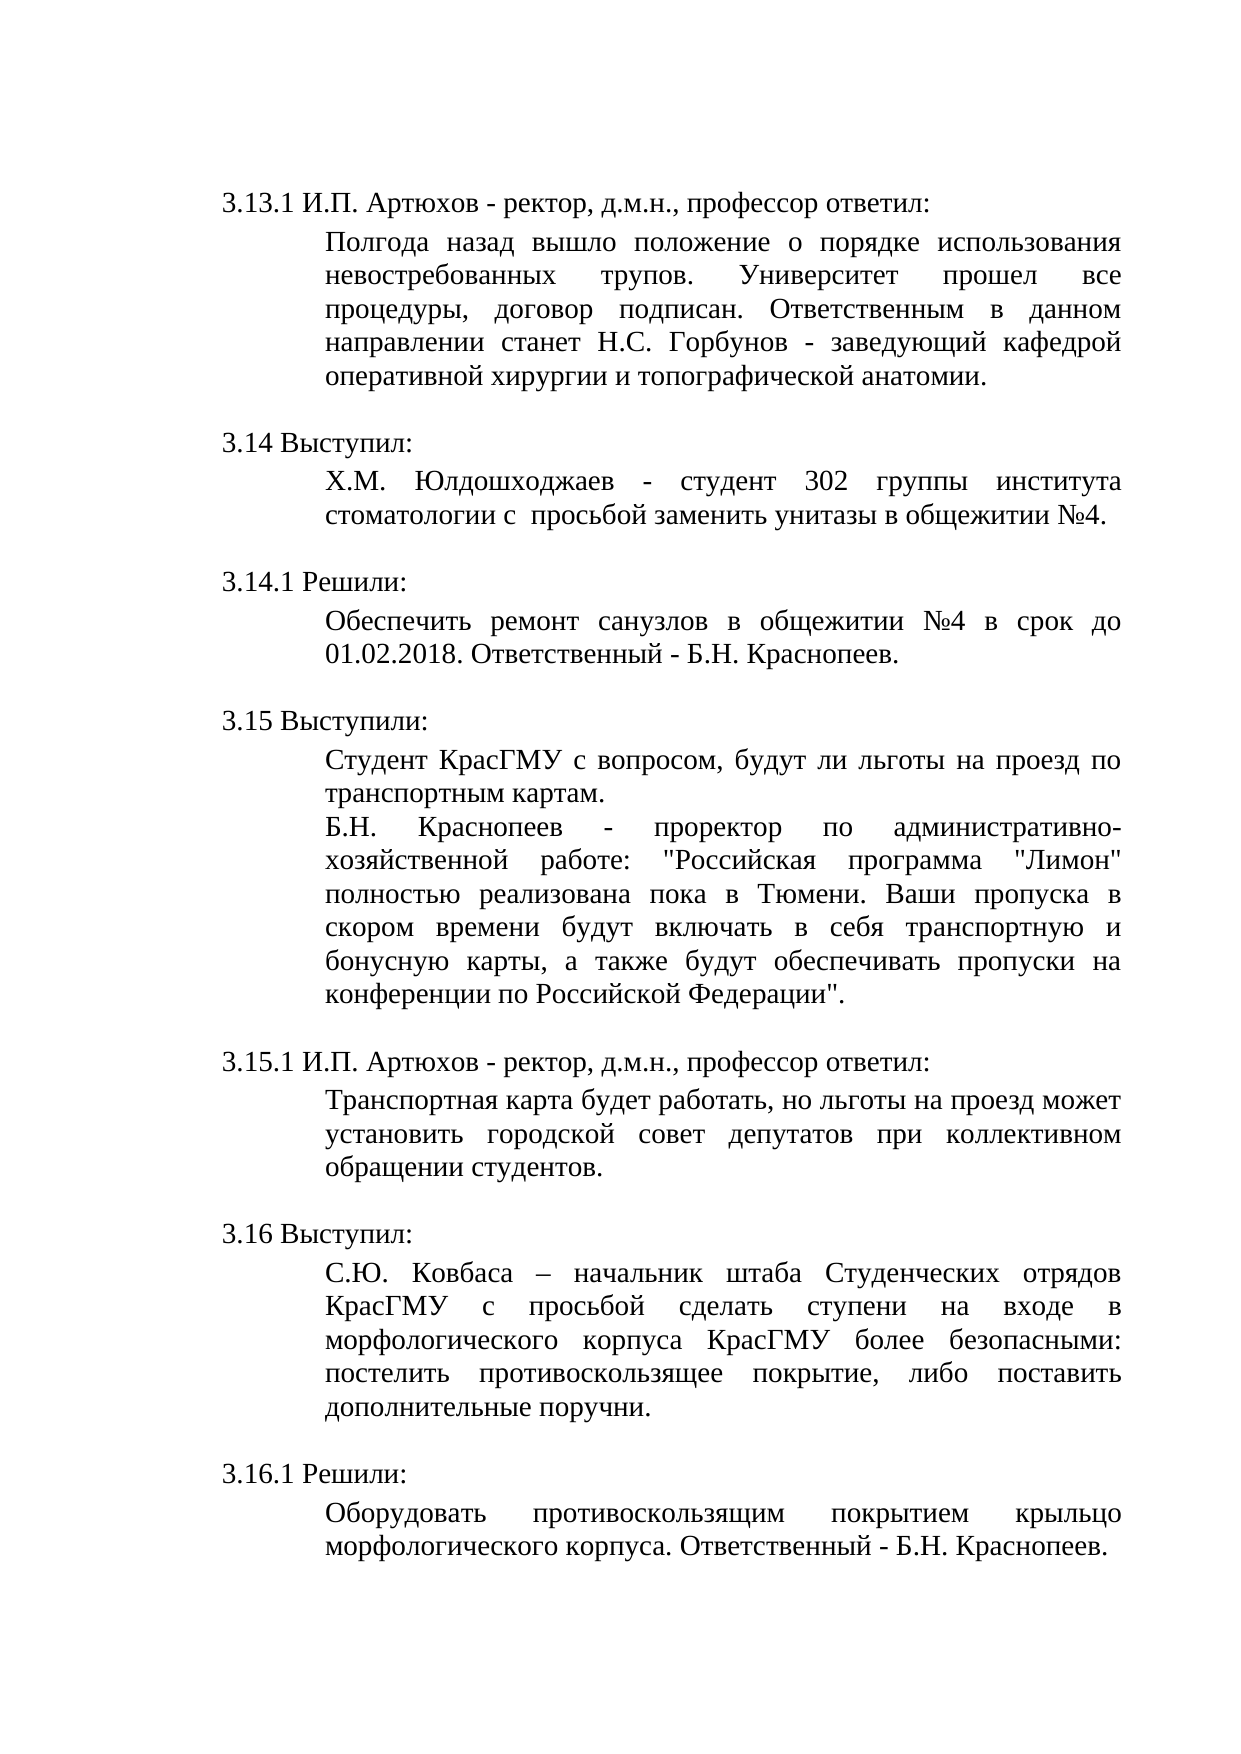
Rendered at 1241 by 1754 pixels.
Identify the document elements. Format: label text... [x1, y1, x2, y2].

list 3.15.1 И.П. Артюхов - ректор, д.м.н., профессор ответил: [222, 1044, 1122, 1077]
list Транспортная карта будет работать, но льготы на проезд может установить городской совет депутатов при коллективном обращении студентов. [325, 1082, 1122, 1183]
list 3.16 Выступил: [222, 1216, 1122, 1250]
list Б.Н. Краснопеев - проректор по административно-хозяйственной работе: "Российская программа "Лимон" полностью реализована пока в Тюмени. Ваши пропуска в скором времени будут включать в себя транспортную и бонусную карты, а также будут обеспечивать пропуски на конференции по Российской Федерации". [325, 809, 1122, 1010]
list Оборудовать противоскользящим покрытием крыльцо морфологического корпуса. Ответственный - Б.Н. Краснопеев. [325, 1495, 1122, 1562]
list Полгода назад вышло положение о порядке использования невостребованных трупов. Университет прошел все процедуры, договор подписан. Ответственным в данном направлении станет Н.С. Горбунов - заведующий кафедрой оперативной хирургии и топографической анатомии. [325, 224, 1122, 391]
list 3.16.1 Решили: [222, 1456, 1122, 1490]
list Студент КрасГМУ с вопросом, будут ли льготы на проезд по транспортным картам. [325, 742, 1122, 809]
list С.Ю. Ковбаса – начальник штаба Студенческих отрядов КрасГМУ с просьбой сделать ступени на входе в морфологического корпуса КрасГМУ более безопасными: постелить противоскользящее покрытие, либо поставить дополнительные поручни. [325, 1255, 1122, 1423]
list 3.15 Выступили: [222, 703, 1122, 737]
list Х.М. Юлдошходжаев - студент 302 группы института стоматологии с просьбой заменить унитазы в общежитии №4. [325, 463, 1122, 531]
list 3.13.1 И.П. Артюхов - ректор, д.м.н., профессор ответил: [222, 185, 1122, 219]
list Обеспечить ремонт санузлов в общежитии №4 в срок до 01.02.2018. Ответственный - Б.Н. Краснопеев. [325, 603, 1122, 670]
list 3.14 Выступил: [222, 425, 1122, 458]
list 3.14.1 Решили: [222, 564, 1122, 598]
